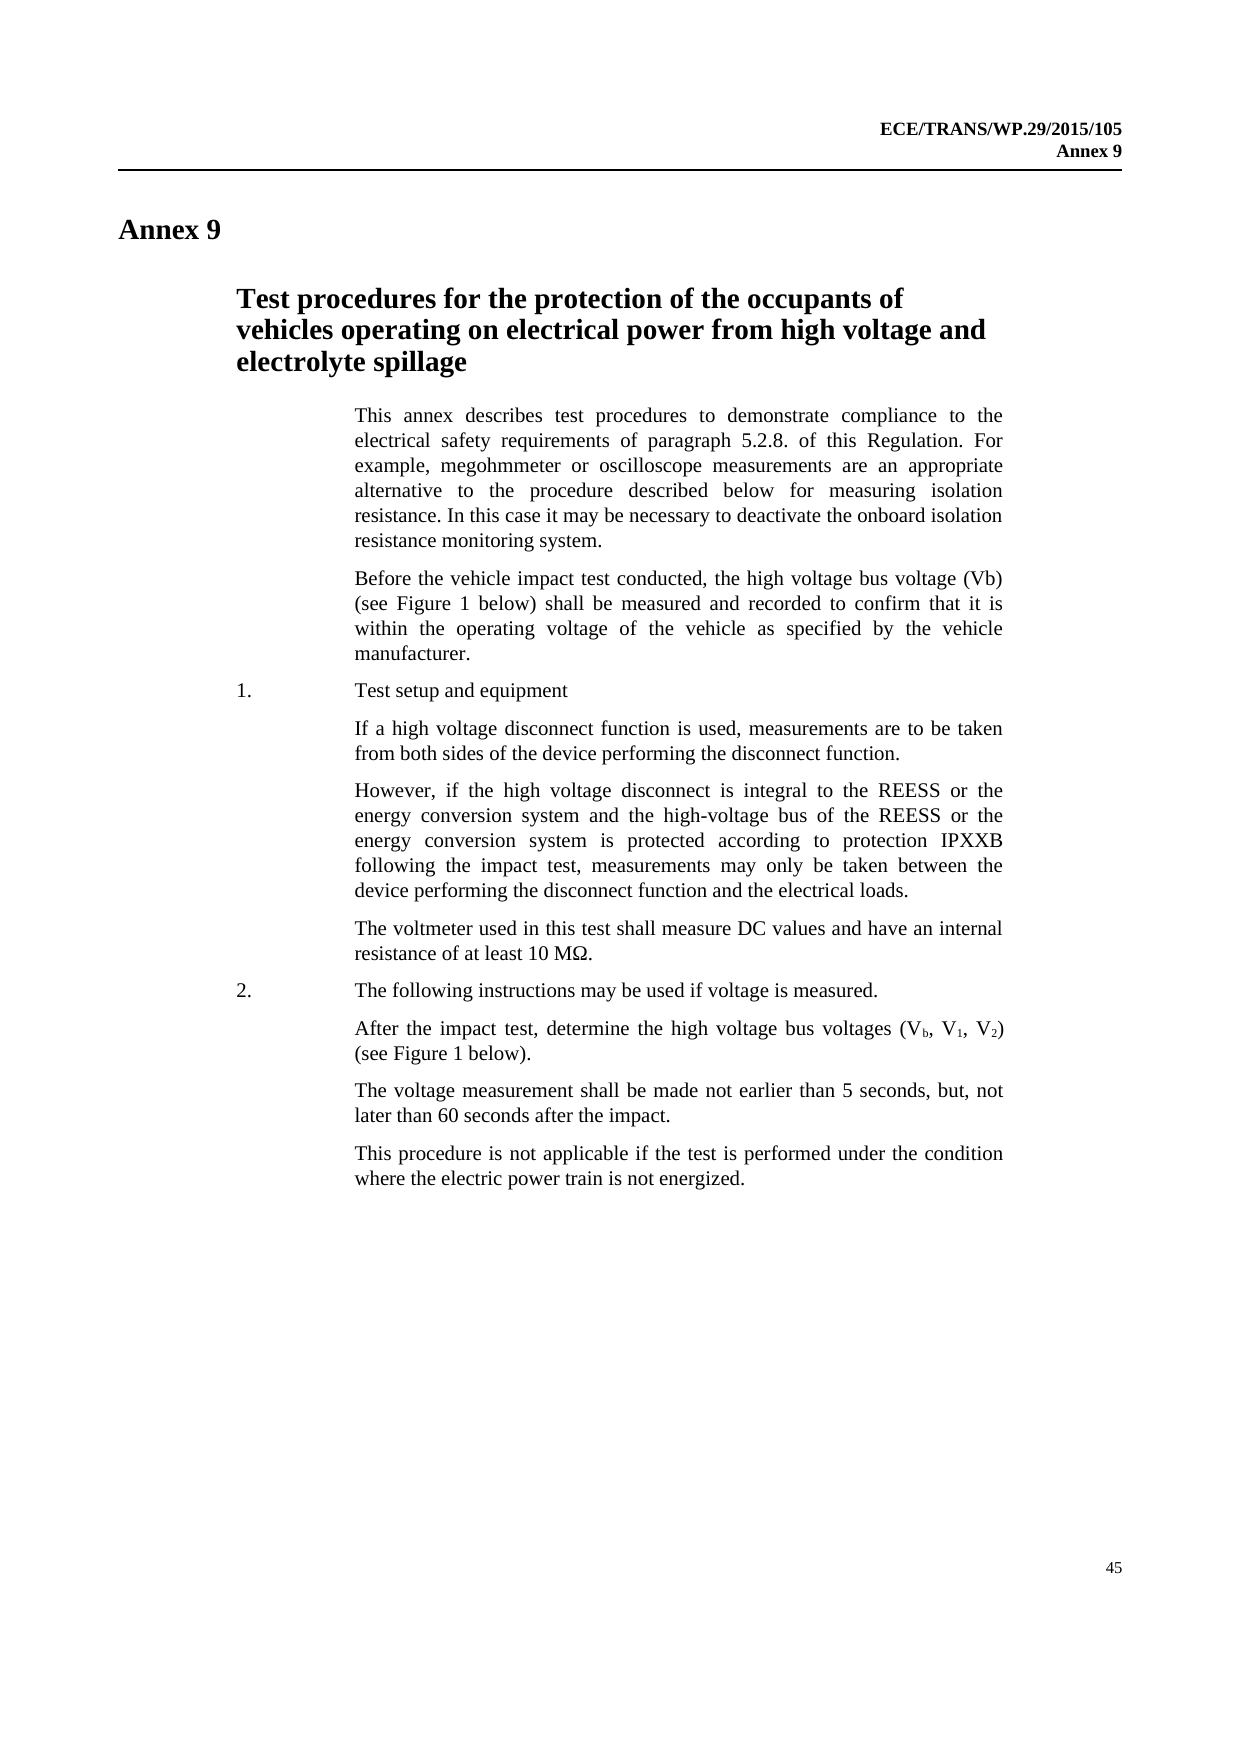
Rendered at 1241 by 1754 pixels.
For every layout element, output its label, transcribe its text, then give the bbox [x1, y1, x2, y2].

text This annex describes test procedures to demonstrate compliance to the electrical safety requirements of paragraph 5.2.8. of this Regulation. For example, megohmmeter or oscilloscope measurements are an appropriate alternative to the procedure described below for measuring isolation resistance. In this case it may be necessary to deactivate the onboard isolation resistance monitoring system. [354, 402, 1004, 552]
text 2. The following instructions may be used if voltage is measured. [236, 977, 1004, 1002]
text The voltmeter used in this test shall measure DC values and have an internal resistance of at least 10 MΩ. [354, 915, 1004, 965]
text This procedure is not applicable if the test is performed under the condition where the electric power train is not energized. [354, 1140, 1004, 1190]
text Before the vehicle impact test conducted, the high voltage bus voltage (Vb) (see Figure 1 below) shall be measured and recorded to confirm that it is within the operating voltage of the vehicle as specified by the vehicle manufacturer. [354, 565, 1004, 665]
text Test procedures for the protection of the occupants of vehicles operating on electrical power from high voltage and electrolyte spillage [118, 283, 1004, 377]
text However, if the high voltage disconnect is integral to the REESS or the energy conversion system and the high-voltage bus of the REESS or the energy conversion system is protected according to protection IPXXB following the impact test, measurements may only be taken between the device performing the disconnect function and the electrical loads. [354, 777, 1004, 902]
text After the impact test, determine the high voltage bus voltages (Vb, V1, V2) (see Figure 1 below). [354, 1015, 1004, 1065]
text The voltage measurement shall be made not earlier than 5 seconds, but, not later than 60 seconds after the impact. [354, 1077, 1004, 1127]
text 1. Test setup and equipment [236, 677, 1004, 702]
text If a high voltage disconnect function is used, measurements are to be taken from both sides of the device performing the disconnect function. [354, 715, 1004, 765]
text Annex 9 [118, 215, 1004, 246]
